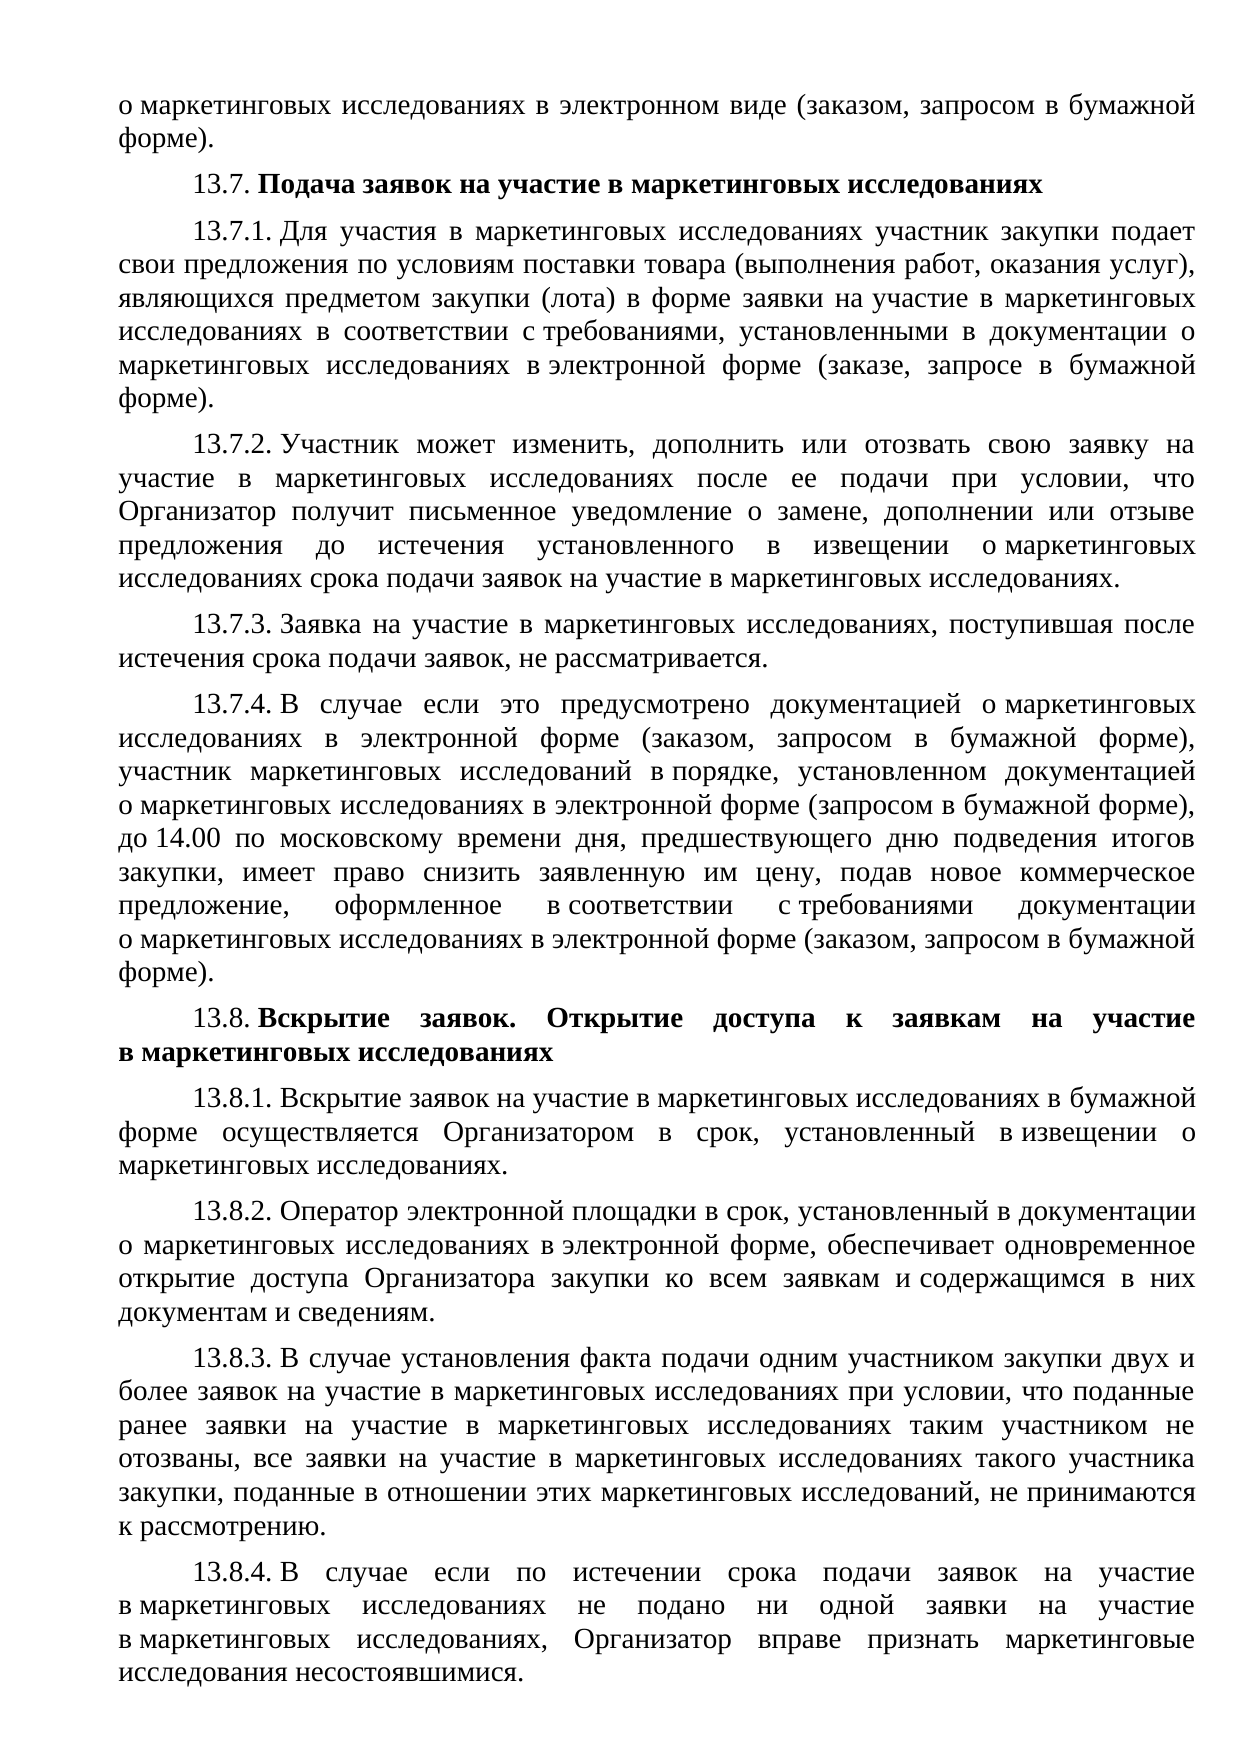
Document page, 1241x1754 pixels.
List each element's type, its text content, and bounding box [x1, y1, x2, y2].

list Заявка на участие в маркетинговых исследованиях, поступившая после истечения срока подачи заявок, не рассматривается. [118, 607, 1196, 674]
list Оператор электронной площадки в срок, установленный в документации о маркетинговых исследованиях в электронной форме, обеспечивает одновременное открытие доступа Организатора закупки ко всем заявкам и содержащимся в них документам и сведениям. [118, 1193, 1196, 1327]
subtitle Подача заявок на участие в маркетинговых исследованиях [118, 167, 1196, 200]
list В случае если это предусмотрено документацией о маркетинговых исследованиях в электронной форме (заказом, запросом в бумажной форме), участник маркетинговых исследований в порядке, установленном документацией о маркетинговых исследованиях в электронной форме (запросом в бумажной форме), до 14.00 по московскому времени дня, предшествующего дню подведения итогов закупки, имеет право снизить заявленную им цену, подав новое коммерческое предложение, оформленное в соответствии с требованиями документации о маркетинговых исследованиях в электронной форме (заказом, запросом в бумажной форме). [118, 686, 1196, 988]
list В случае если по истечении срока подачи заявок на участие в маркетинговых исследованиях не подано ни одной заявки на участие в маркетинговых исследованиях, Организатор вправе признать маркетинговые исследования несостоявшимися. [118, 1554, 1196, 1688]
list Вскрытие заявок на участие в маркетинговых исследованиях в бумажной форме осуществляется Организатором в срок, установленный в извещении о маркетинговых исследованиях. [118, 1080, 1196, 1181]
list Для участия в маркетинговых исследованиях участник закупки подает свои предложения по условиям поставки товара (выполнения работ, оказания услуг), являющихся предметом закупки (лота) в форме заявки на участие в маркетинговых исследованиях в соответствии с требованиями, установленными в документации о маркетинговых исследованиях в электронной форме (заказе, запросе в бумажной форме). [118, 213, 1196, 414]
list Участник может изменить, дополнить или отозвать свою заявку на участие в маркетинговых исследованиях после ее подачи при условии, что Организатор получит письменное уведомление о замене, дополнении или отзыве предложения до истечения установленного в извещении о маркетинговых исследованиях срока подачи заявок на участие в маркетинговых исследованиях. [118, 426, 1196, 594]
subtitle Вскрытие заявок. Открытие доступа к заявкам на участие в маркетинговых исследованиях [118, 1001, 1196, 1068]
list В случае установления факта подачи одним участником закупки двух и более заявок на участие в маркетинговых исследованиях при условии, что поданные ранее заявки на участие в маркетинговых исследованиях таким участником не отозваны, все заявки на участие в маркетинговых исследованиях такого участника закупки, поданные в отношении этих маркетинговых исследований, не принимаются к рассмотрению. [118, 1340, 1196, 1541]
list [118, 87, 1196, 154]
